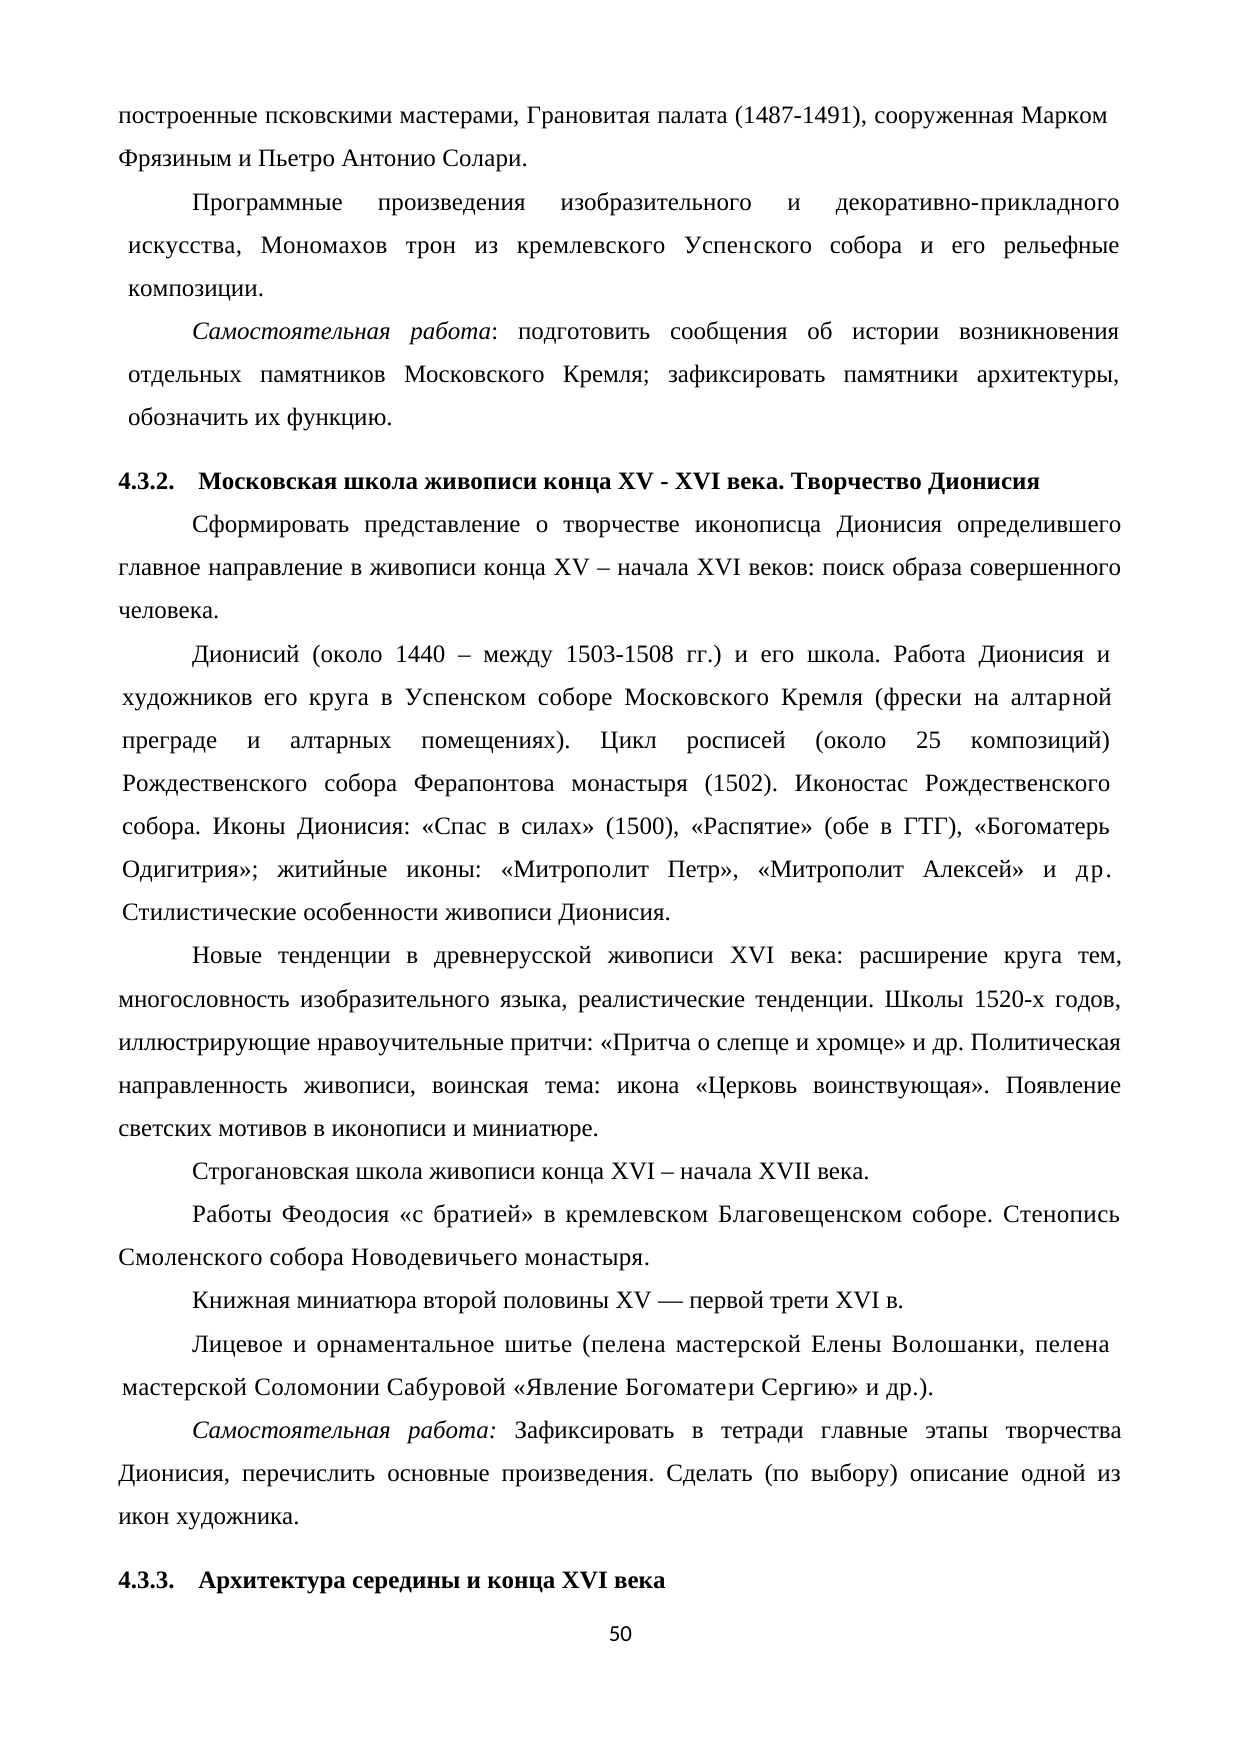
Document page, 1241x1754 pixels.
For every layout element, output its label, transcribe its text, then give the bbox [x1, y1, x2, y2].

text Дионисий (около 1440 – между 1503-1508 гг.) и его школа. Работа Дионисия и художников его круга в Успенском соборе Московского Кремля (фрески на алтарной преграде и алтарных помещениях). Цикл росписей (около 25 композиций) Рождественского собора Ферапонтова монастыря (1502). Иконостас Рождественского собора. Иконы Дионисия: «Спас в силах» (1500), «Распятие» (обе в ГТГ), «Богоматерь Одигитрия»; житийные иконы: «Митрополит Петр», «Митрополит Алексей» и др. Стилистические особенности живописи Дионисия. [122, 639, 1112, 926]
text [118, 100, 1109, 172]
text 4.3.2. Московская школа живописи конца XV - XVI века. Творчество Дионисия [118, 466, 1122, 495]
text Работы Феодосия «с братией» в кремлевском Благовещенском соборе. Стенопись Смоленского собора Новодевичьего монастыря. [118, 1199, 1122, 1271]
text Сформировать представление о творчестве иконописца Дионисия определившего главное направление в живописи конца XV – начала XVI веков: поиск образа совершенного человека. [118, 509, 1122, 624]
text Самостоятельная работа: подготовить сообщения об истории возникновения отдельных памятников Московского Кремля; зафиксировать памятники архитектуры, обозначить их функцию. [128, 316, 1120, 431]
text Новые тенденции в древнерусской живописи XVI века: расширение круга тем, многословность изобразительного языка, реалистические тенденции. Школы 1520-х годов, иллюстрирующие нравоучительные притчи: «Притча о слепце и хромце» и др. Политическая направленность живописи, воинская тема: икона «Церковь воинствующая». Появление светских мотивов в иконописи и миниатюре. [118, 941, 1122, 1142]
text Программные произведения изобразительного и декоративно-прикладного искусства, Мономахов трон из кремлевского Успенского собора и его рельефные композиции. [128, 187, 1120, 302]
text Строгановская школа живописи конца XVI – начала XVII века. [118, 1156, 1122, 1185]
text Книжная миниатюра второй половины XV — первой трети XVI в. [122, 1286, 1112, 1314]
text Самостоятельная работа: Зафиксировать в тетради главные этапы творчества Дионисия, перечислить основные произведения. Сделать (по выбору) описание одной из икон художника. [118, 1415, 1122, 1530]
text Лицевое и орнаментальное шитье (пелена мастерской Елены Волошанки, пелена мастерской Соломонии Сабуровой «Явление Богоматери Сергию» и др.). [122, 1329, 1112, 1401]
text 4.3.3. Архитектура середины и конца XVI века [118, 1565, 1122, 1594]
